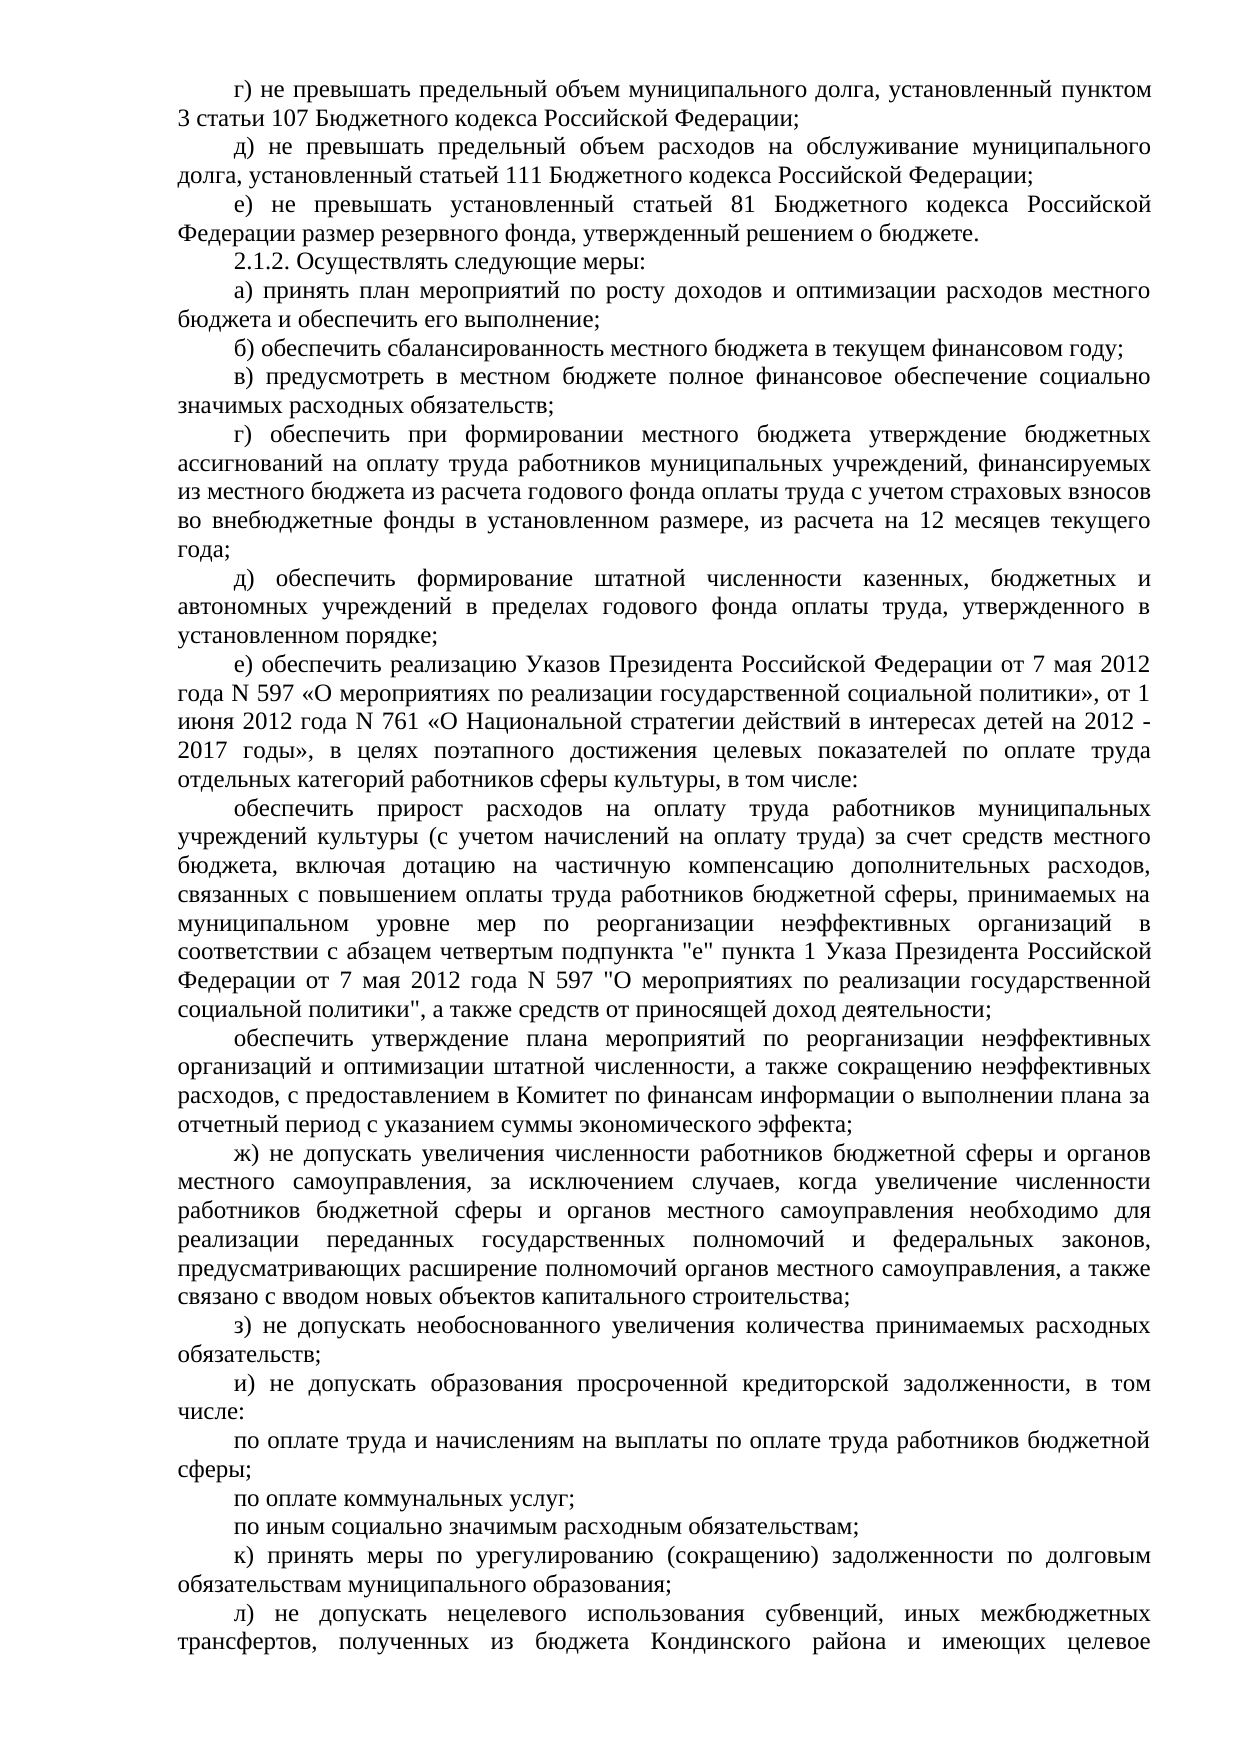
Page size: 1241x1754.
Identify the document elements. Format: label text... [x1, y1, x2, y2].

text а) принять план мероприятий по росту доходов и оптимизации расходов местного бюджета и обеспечить его выполнение; [177, 275, 1152, 333]
text б) обеспечить сбалансированность местного бюджета в текущем финансовом году; [177, 333, 1152, 361]
text обеспечить прирост расходов на оплату труда работников муниципальных учреждений культуры (с учетом начислений на оплату труда) за счет средств местного бюджета, включая дотацию на частичную компенсацию дополнительных расходов, связанных с повышением оплаты труда работников бюджетной сферы, принимаемых на муниципальном уровне мер по реорганизации неэффективных организаций в соответствии с абзацем четвертым подпункта "е" пункта 1 Указа Президента Российской Федерации от 7 мая 2012 года N 597 "О мероприятиях по реализации государственной социальной политики", а также средств от приносящей доход деятельности; [177, 793, 1152, 1023]
text е) не превышать установленный статьей 81 Бюджетного кодекса Российской Федерации размер резервного фонда, утвержденный решением о бюджете. [177, 189, 1152, 246]
text по оплате коммунальных услуг; [177, 1483, 1152, 1511]
text г) не превышать предельный объем муниципального долга, установленный пунктом 3 статьи 107 Бюджетного кодекса Российской Федерации; [177, 74, 1152, 131]
text к) принять меры по урегулированию (сокращению) задолженности по долговым обязательствам муниципального образования; [177, 1540, 1152, 1598]
text по оплате труда и начислениям на выплаты по оплате труда работников бюджетной сферы; [177, 1425, 1152, 1483]
text г) обеспечить при формировании местного бюджета утверждение бюджетных ассигнований на оплату труда работников муниципальных учреждений, финансируемых из местного бюджета из расчета годового фонда оплаты труда с учетом страховых взносов во внебюджетные фонды в установленном размере, из расчета на 12 месяцев текущего года; [177, 419, 1152, 563]
text в) предусмотреть в местном бюджете полное финансовое обеспечение социально значимых расходных обязательств; [177, 361, 1152, 419]
text д) обеспечить формирование штатной численности казенных, бюджетных и автономных учреждений в пределах годового фонда оплаты труда, утвержденного в установленном порядке; [177, 563, 1152, 649]
text з) не допускать необоснованного увеличения количества принимаемых расходных обязательств; [177, 1310, 1152, 1368]
text обеспечить утверждение плана мероприятий по реорганизации неэффективных организаций и оптимизации штатной численности, а также сокращению неэффективных расходов, с предоставлением в Комитет по финансам информации о выполнении плана за отчетный период с указанием суммы экономического эффекта; [177, 1023, 1152, 1138]
text и) не допускать образования просроченной кредиторской задолженности, в том числе: [177, 1368, 1152, 1425]
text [177, 1598, 1152, 1655]
text по иным социально значимым расходным обязательствам; [177, 1511, 1152, 1540]
text е) обеспечить реализацию Указов Президента Российской Федерации от 7 мая 2012 года N 597 «О мероприятиях по реализации государственной социальной политики», от 1 июня 2012 года N 761 «О Национальной стратегии действий в интересах детей на 2012 - 2017 годы», в целях поэтапного достижения целевых показателей по оплате труда отдельных категорий работников сферы культуры, в том числе: [177, 649, 1152, 793]
text 2.1.2. Осуществлять следующие меры: [177, 246, 1152, 275]
text ж) не допускать увеличения численности работников бюджетной сферы и органов местного самоуправления, за исключением случаев, когда увеличение численности работников бюджетной сферы и органов местного самоуправления необходимо для реализации переданных государственных полномочий и федеральных законов, предусматривающих расширение полномочий органов местного самоуправления, а также связано с вводом новых объектов капитального строительства; [177, 1138, 1152, 1310]
text д) не превышать предельный объем расходов на обслуживание муниципального долга, установленный статьей 111 Бюджетного кодекса Российской Федерации; [177, 131, 1152, 189]
